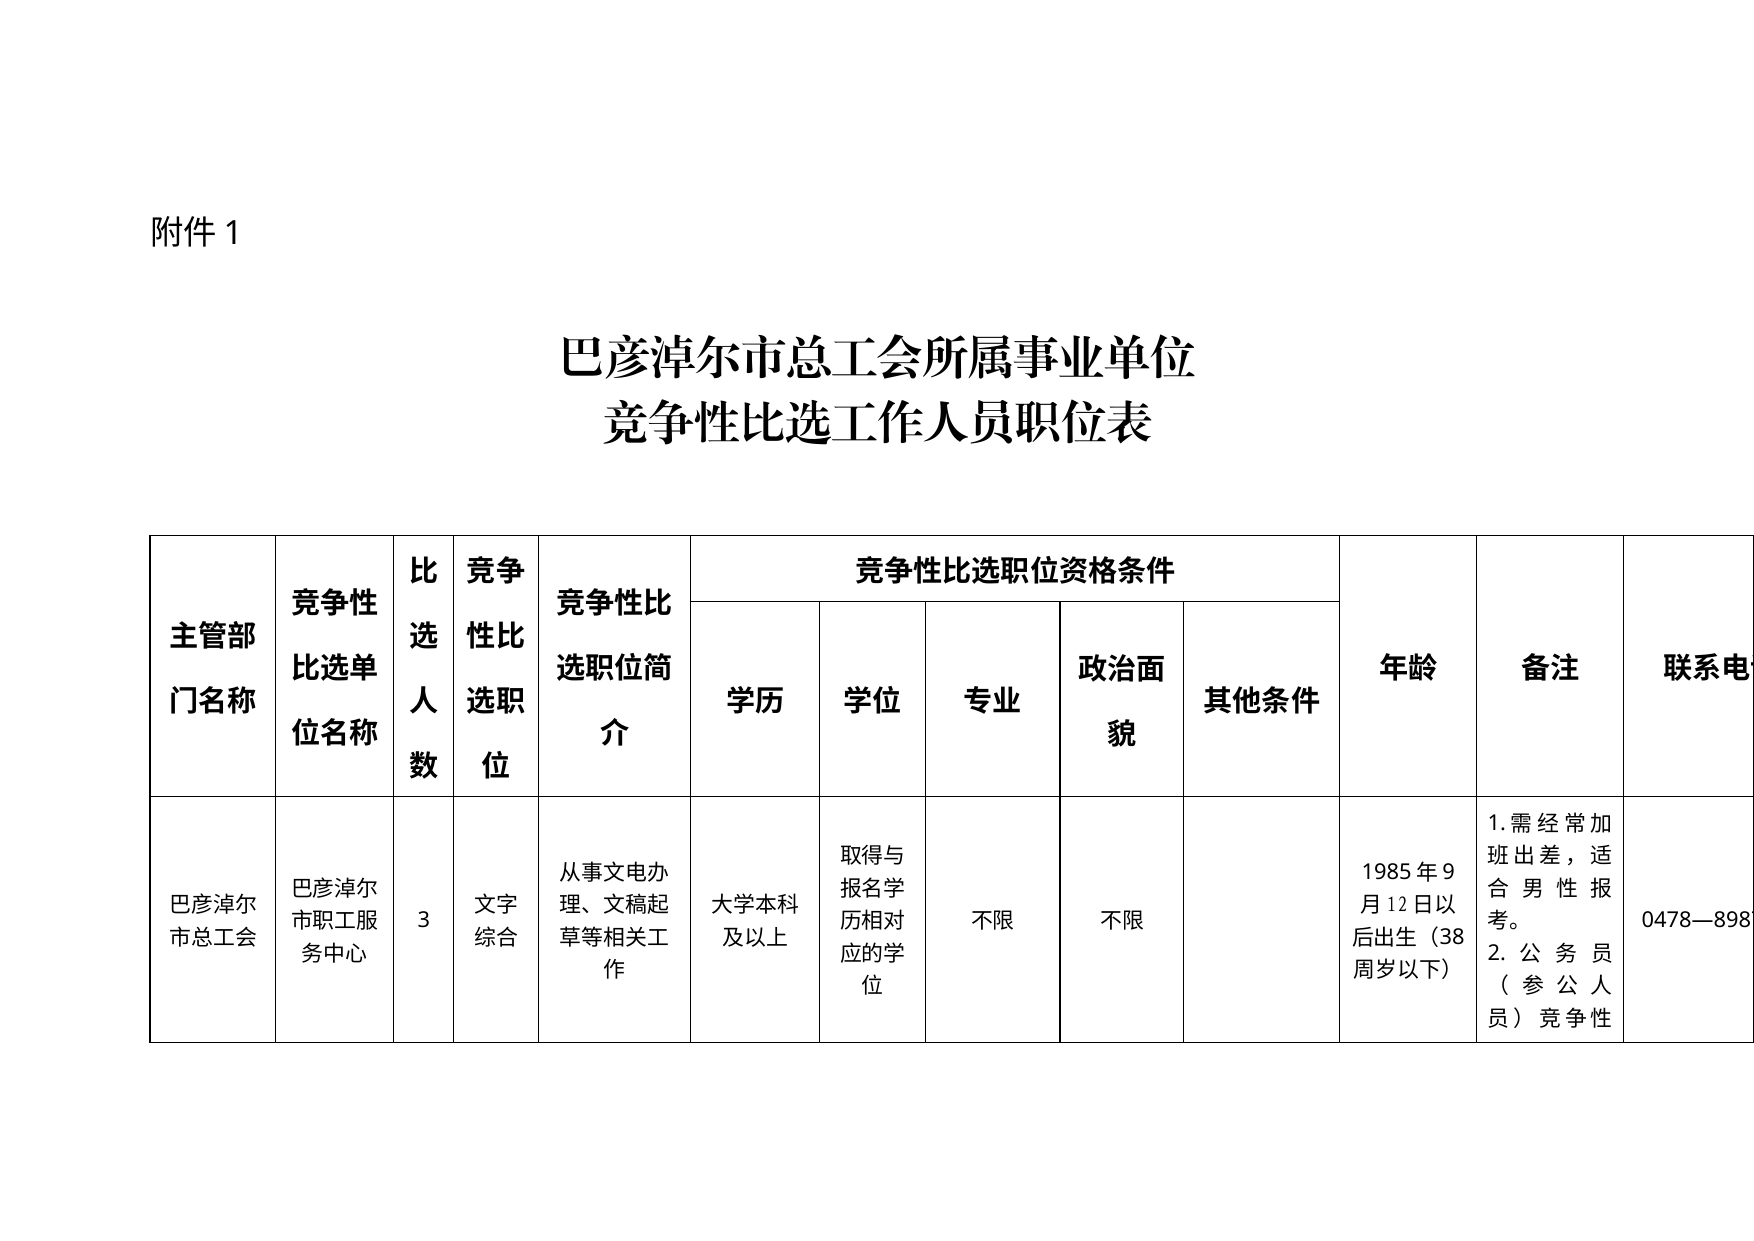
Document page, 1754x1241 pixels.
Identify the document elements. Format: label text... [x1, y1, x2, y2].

table_cell 从事文电办理、文稿起草等相关工作 [539, 797, 690, 1042]
table_header 竞争性比选职位资格条件 [691, 536, 1339, 601]
table_header 竞争性比选单位名称 [276, 536, 393, 796]
table_header 年龄 [1340, 536, 1476, 796]
table_cell 专业 [926, 602, 1059, 796]
table_header 备注 [1477, 536, 1623, 796]
table_cell 巴彦淖尔市职工服务中心 [276, 797, 393, 1042]
table_cell 不限 [1061, 797, 1183, 1042]
table_header 比选 人数 [394, 536, 453, 796]
text 竞争性比选工作人员职位表 [150, 393, 1604, 458]
text 巴彦淖尔市总工会所属事业单位 [150, 328, 1604, 393]
table_cell 其他条件 [1184, 602, 1339, 796]
table_cell 取得与报名学历相对应的学位 [820, 797, 925, 1042]
table_cell 学位 [820, 602, 925, 796]
table_header 主管部门名称 [151, 536, 275, 796]
table_cell 大学本科及以上 [691, 797, 819, 1042]
table_cell 0478—8987310 [1624, 797, 1753, 1042]
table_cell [1477, 797, 1623, 1042]
table_cell 不限 [926, 797, 1059, 1042]
text 附件1 [150, 198, 1604, 263]
table_cell 政治面貌 [1061, 602, 1183, 796]
table_cell 学历 [691, 602, 819, 796]
table_header 竞争性比选职位简介 [539, 536, 690, 796]
table_cell [1184, 797, 1339, 1042]
table_cell 巴彦淖尔市总工会 [151, 797, 275, 1042]
table_header 竞争性比选职位 [454, 536, 538, 796]
table_header 联系电话 [1624, 536, 1753, 796]
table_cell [1340, 797, 1476, 1042]
table_cell 文字综合 [454, 797, 538, 1042]
table_cell 3 [394, 797, 453, 1042]
